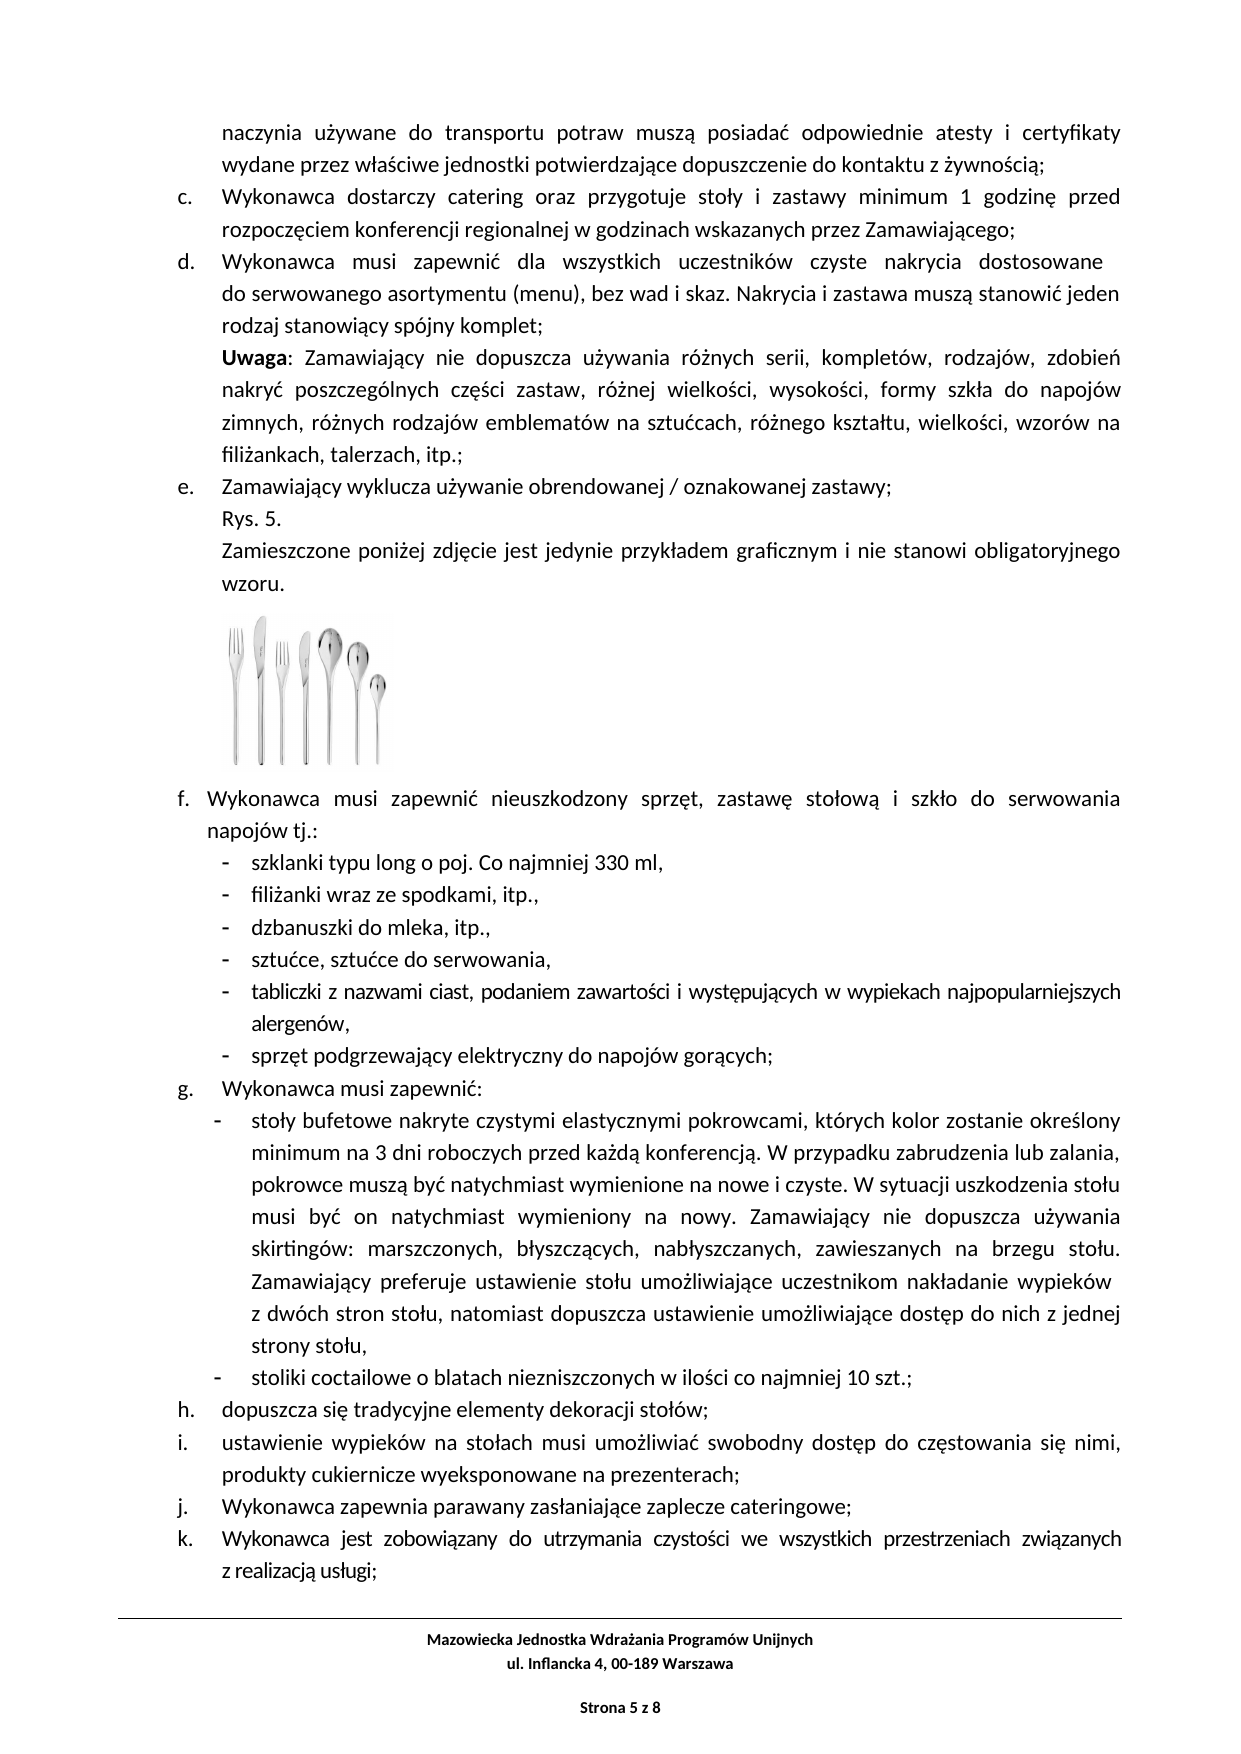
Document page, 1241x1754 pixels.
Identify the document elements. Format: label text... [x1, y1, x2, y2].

text Rys. 5. [222, 504, 1122, 532]
list Wykonawca musi zapewnić nieuszkodzony sprzęt, zastawę stołową i szkło do serwowania napojów tj.: [177, 784, 1122, 844]
text Zamieszczone poniżej zdjęcie jest jedynie przykładem graficznym i nie stanowi obligatoryjnego wzoru. [222, 537, 1122, 597]
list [177, 118, 1122, 178]
list szklanki typu long o poj. Co najmniej 330 ml, [222, 848, 1122, 876]
text Uwaga: Zamawiający nie dopuszcza używania różnych serii, kompletów, rodzajów, zdobień nakryć poszczególnych części zastaw, różnej wielkości, wysokości, formy szkła do napojów zimnych, różnych rodzajów emblematów na sztućcach, różnego kształtu, wielkości, wzorów na filiżankach, talerzach, itp.; [222, 343, 1122, 468]
list Wykonawca zapewnia parawany zasłaniające zaplecze cateringowe; [177, 1492, 1122, 1520]
list Wykonawca musi zapewnić: [177, 1074, 1122, 1102]
list stoliki coctailowe o blatach niezniszczonych w ilości co najmniej 10 szt.; [213, 1363, 1122, 1391]
list Wykonawca musi zapewnić dla wszystkich uczestników czyste nakrycia dostosowane do serwowanego asortymentu (menu), bez wad i skaz. Nakrycia i zastawa muszą stanowić jeden rodzaj stanowiący spójny komplet; [177, 247, 1122, 339]
list Wykonawca jest zobowiązany do utrzymania czystości we wszystkich przestrzeniach związanych z realizacją usługi; [177, 1524, 1122, 1584]
picture [221, 613, 395, 772]
list tabliczki z nazwami ciast, podaniem zawartości i występujących w wypiekach najpopularniejszych alergenów, [222, 977, 1122, 1037]
list dzbanuszki do mleka, itp., [222, 913, 1122, 941]
list sztućce, sztućce do serwowania, [222, 945, 1122, 973]
list ustawienie wypieków na stołach musi umożliwiać swobodny dostęp do częstowania się nimi, produkty cukiernicze wyeksponowane na prezenterach; [177, 1428, 1122, 1488]
list Zamawiający wyklucza używanie obrendowanej / oznakowanej zastawy; [177, 472, 1122, 500]
list dopuszcza się tradycyjne elementy dekoracji stołów; [177, 1396, 1122, 1423]
list filiżanki wraz ze spodkami, itp., [222, 881, 1122, 908]
list stoły bufetowe nakryte czystymi elastycznymi pokrowcami, których kolor zostanie określony minimum na 3 dni roboczych przed każdą konferencją. W przypadku zabrudzenia lub zalania, pokrowce muszą być natychmiast wymienione na nowe i czyste. W sytuacji uszkodzenia stołu musi być on natychmiast wymieniony na nowy. Zamawiający nie dopuszcza używania skirtingów: marszczonych, błyszczących, nabłyszczanych, zawieszanych na brzegu stołu. Zamawiający preferuje ustawienie stołu umożliwiające uczestnikom nakładanie wypieków z dwóch stron stołu, natomiast dopuszcza ustawienie umożliwiające dostęp do nich z jednej strony stołu, [213, 1106, 1122, 1359]
list Wykonawca dostarczy catering oraz przygotuje stoły i zastawy minimum 1 godzinę przed rozpoczęciem konferencji regionalnej w godzinach wskazanych przez Zamawiającego; [177, 182, 1122, 243]
list sprzęt podgrzewający elektryczny do napojów gorących; [222, 1041, 1122, 1069]
